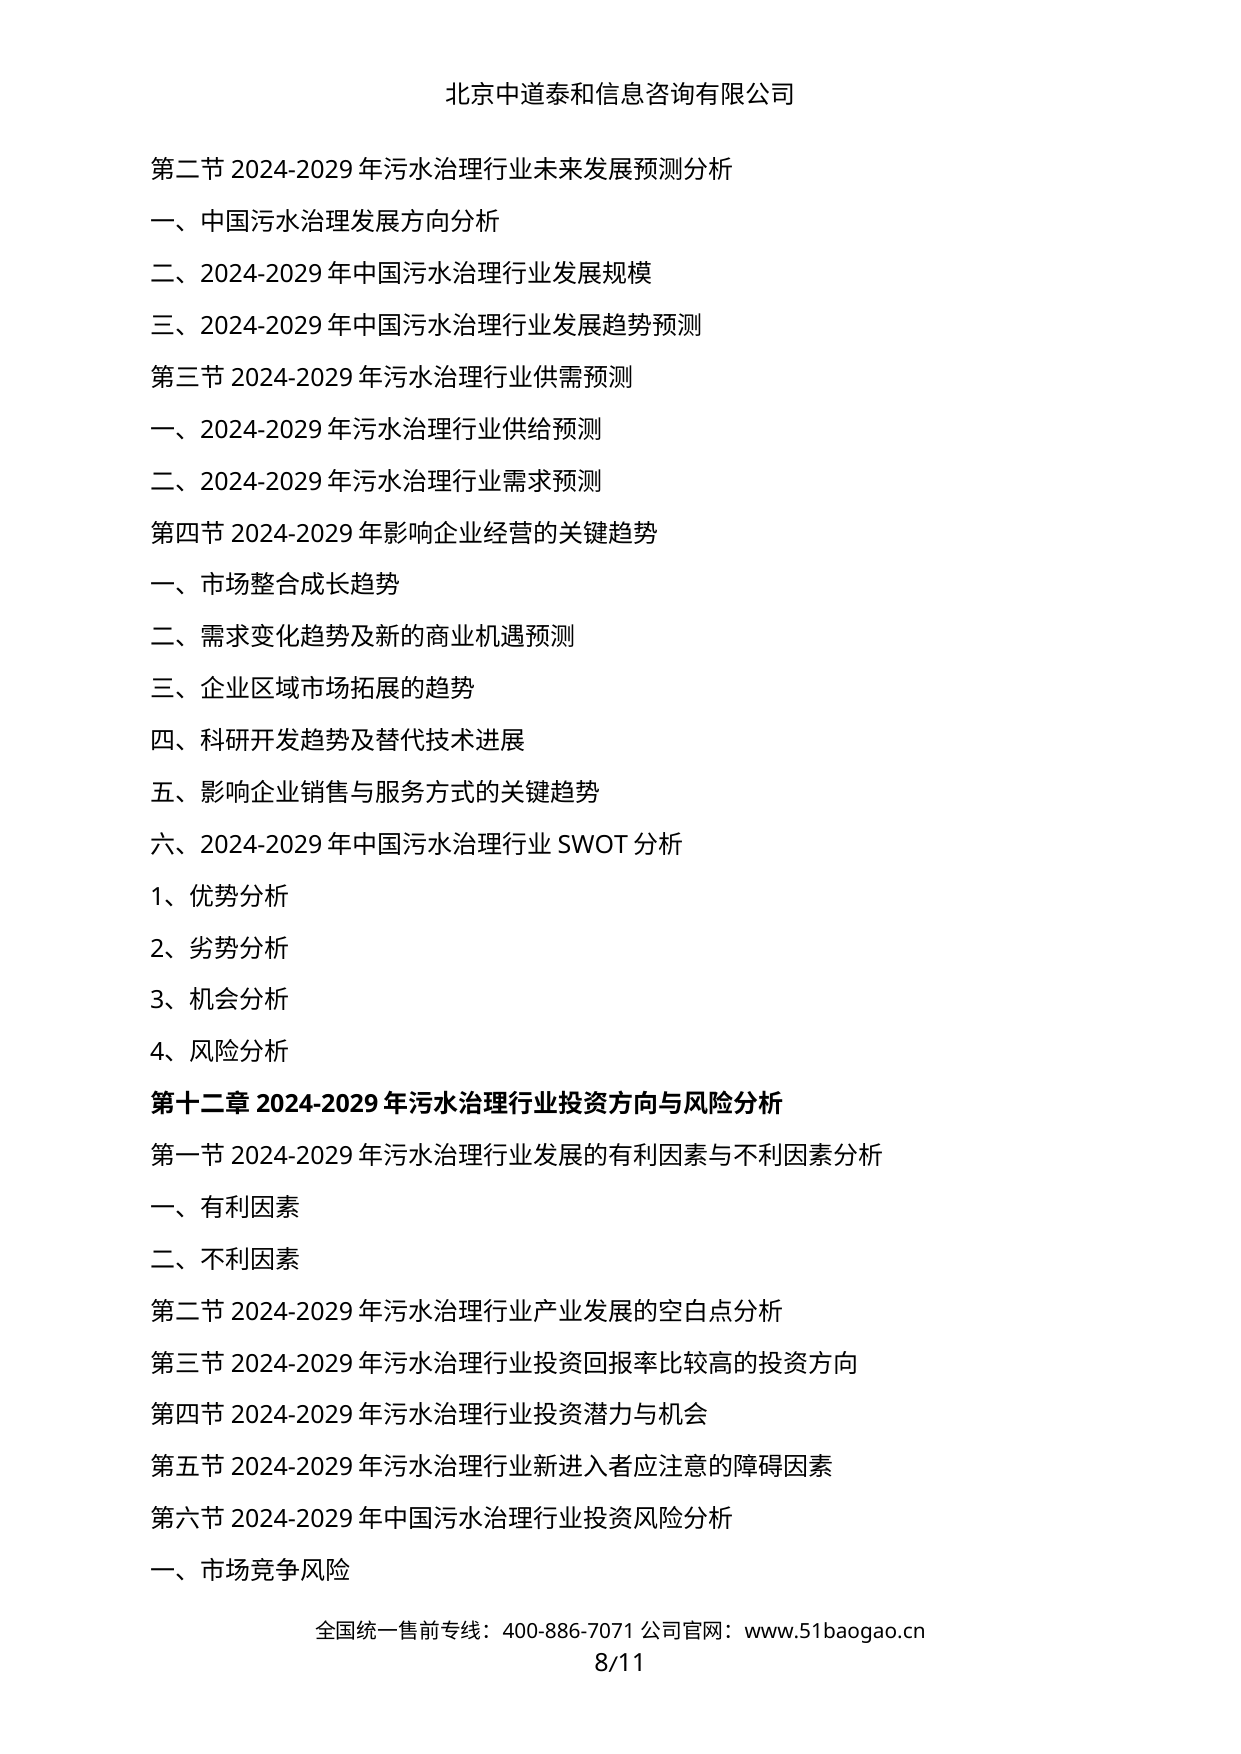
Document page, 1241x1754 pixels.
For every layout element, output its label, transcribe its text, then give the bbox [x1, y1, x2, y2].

text 3、机会分析 [150, 980, 1090, 1016]
text 第五节 2024-2029年污水治理行业新进入者应注意的障碍因素 [150, 1447, 1090, 1483]
text 四、科研开发趋势及替代技术进展 [150, 721, 1090, 757]
text 2、劣势分析 [150, 928, 1090, 964]
text 一、市场整合成长趋势 [150, 565, 1090, 601]
text 五、影响企业销售与服务方式的关键趋势 [150, 772, 1090, 809]
text 第六节 2024-2029年中国污水治理行业投资风险分析 [150, 1499, 1090, 1535]
text 二、不利因素 [150, 1239, 1090, 1276]
text 一、中国污水治理发展方向分析 [150, 202, 1090, 238]
text 二、2024-2029年污水治理行业需求预测 [150, 461, 1090, 497]
text 三、企业区域市场拓展的趋势 [150, 669, 1090, 705]
text 一、市场竞争风险 [150, 1551, 1090, 1587]
text 一、有利因素 [150, 1187, 1090, 1224]
text 二、需求变化趋势及新的商业机遇预测 [150, 617, 1090, 653]
text 第四节 2024-2029年影响企业经营的关键趋势 [150, 513, 1090, 549]
text 第四节 2024-2029年污水治理行业投资潜力与机会 [150, 1395, 1090, 1431]
text 第三节 2024-2029年污水治理行业供需预测 [150, 357, 1090, 394]
text 第二节 2024-2029年污水治理行业未来发展预测分析 [150, 150, 1090, 186]
text 第二节 2024-2029年污水治理行业产业发展的空白点分析 [150, 1291, 1090, 1327]
text 六、2024-2029年中国污水治理行业SWOT分析 [150, 824, 1090, 861]
text 第三节 2024-2029年污水治理行业投资回报率比较高的投资方向 [150, 1343, 1090, 1379]
text 一、2024-2029年污水治理行业供给预测 [150, 409, 1090, 446]
text 第十二章 2024-2029年污水治理行业投资方向与风险分析 [150, 1084, 1090, 1120]
text 二、2024-2029年中国污水治理行业发展规模 [150, 254, 1090, 290]
text 三、2024-2029年中国污水治理行业发展趋势预测 [150, 306, 1090, 342]
text 第一节 2024-2029年污水治理行业发展的有利因素与不利因素分析 [150, 1136, 1090, 1172]
text 1、优势分析 [150, 876, 1090, 912]
text 4、风险分析 [150, 1032, 1090, 1068]
